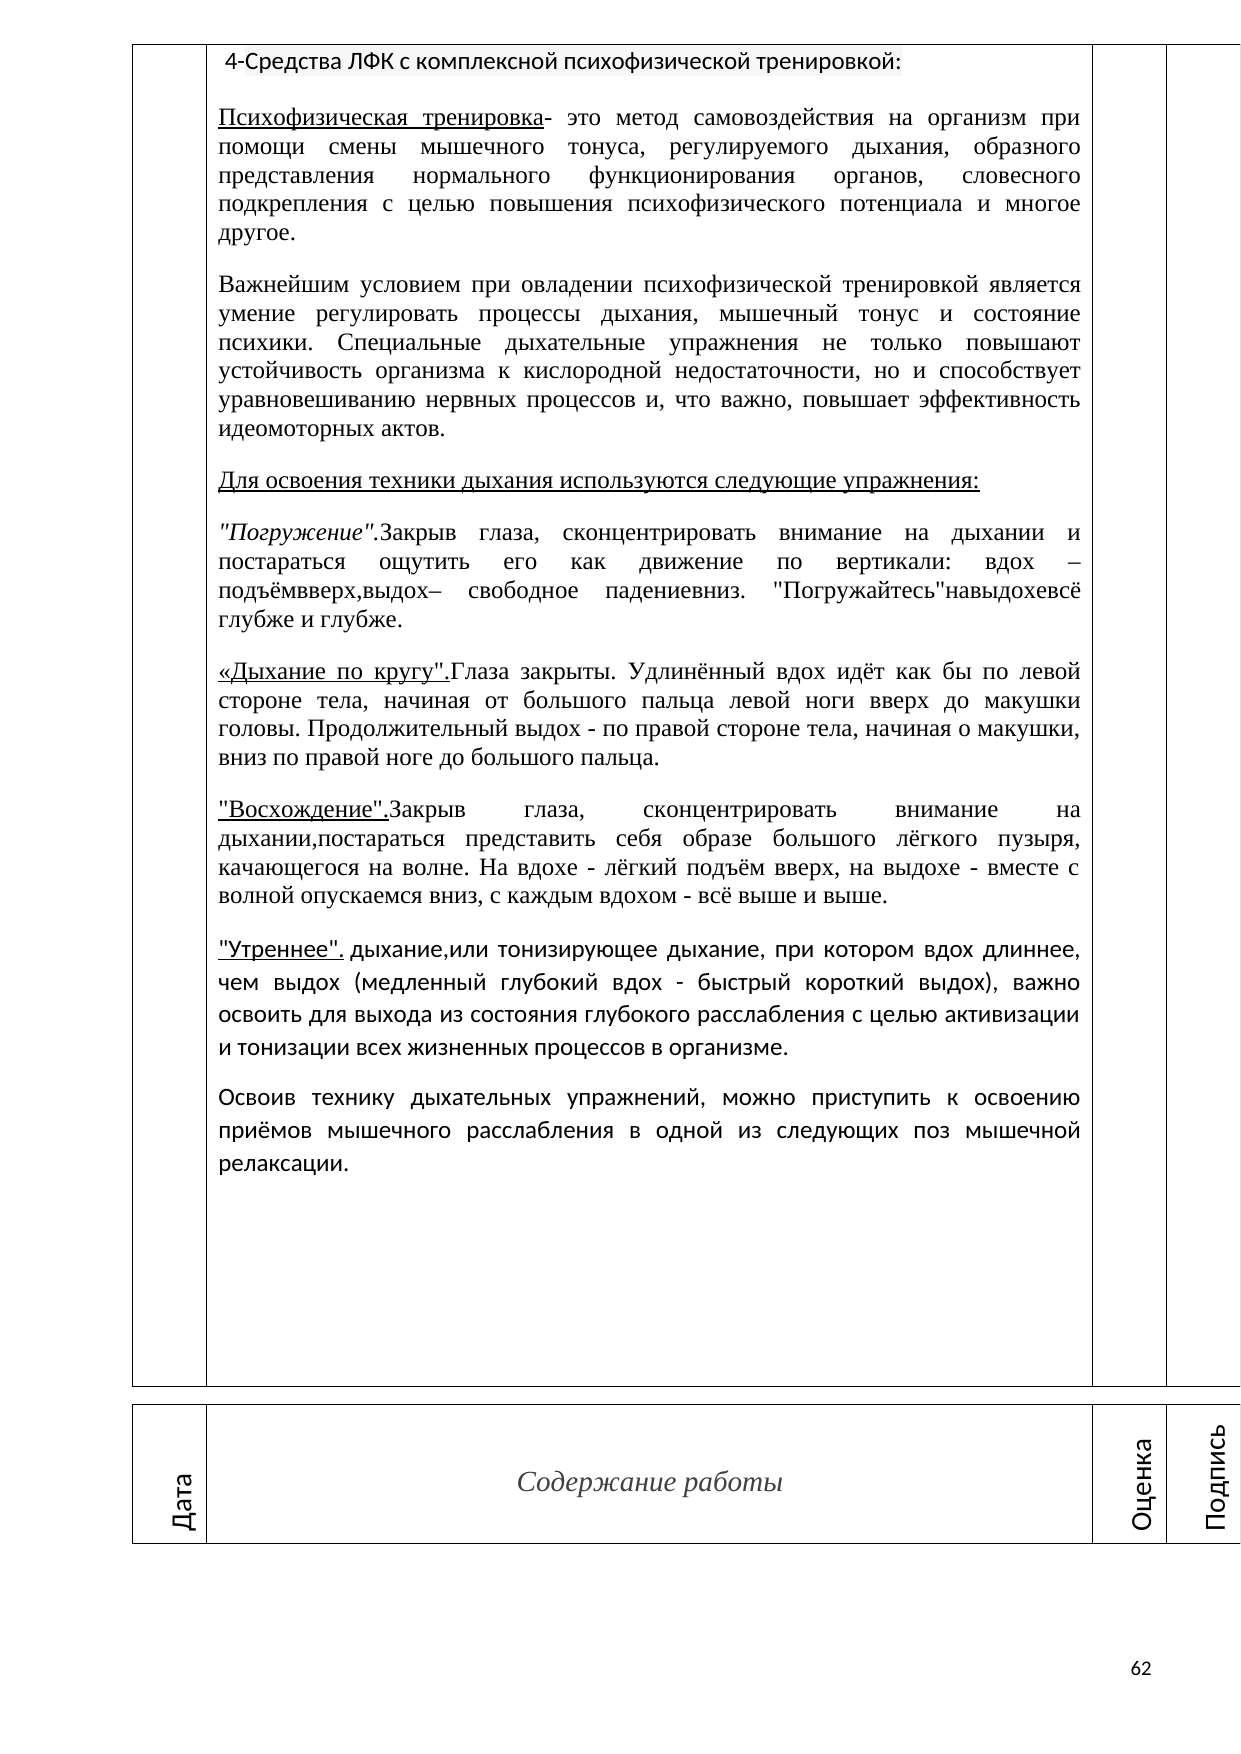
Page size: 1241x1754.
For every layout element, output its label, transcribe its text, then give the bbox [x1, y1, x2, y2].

table_cell [133, 45, 206, 1386]
table_header Дата [133, 1405, 206, 1543]
table_cell [1167, 45, 1240, 1386]
table_header Подпись [1167, 1405, 1240, 1543]
table_cell [1093, 45, 1166, 1386]
table_header Содержание работы [207, 1405, 1092, 1543]
table_header Оценка [1093, 1405, 1166, 1543]
table_cell 4-Средства ЛФК с комплексной психофизической тренировкой: Психофизическая тренировка- это метод самовоздействия на организм при помощи смены мышечного тонуса, регулируемого дыхания, образного представления нормального функционирования органов, словесного подкрепления с целью повышения психофизического потенциала и многое другое. Важнейшим условием при овладении психофизической тренировкой является умение регулировать процессы дыхания, мышечный тонус и состояние психики. Специальные дыхательные упражнения не только повышают устойчивость организма к кислородной недостаточности, но и способствует уравновешиванию нервных процессов и, что важно, повышает эффективность идеомоторных актов. Для освоения техники дыхания используются следующие упражнения: "Погружение".Закрыв глаза, сконцентрировать внимание на дыхании и постараться ощутить его как движение по вертикали: вдох – подъёмвверх,выдох– свободное падениевниз. "Погружайтесь"навыдохевсё глубже и глубже. «Дыхание по кругу".Глаза закрыты. Удлинённый вдох идёт как бы по левой стороне тела, начиная от большого пальца левой ноги вверх до макушки головы. Продолжительный выдох - по правой стороне тела, начиная о макушки, вниз по правой ноге до большого пальца. "Восхождение".Закрыв глаза, сконцентрировать внимание на дыхании,постараться представить себя образе большого лёгкого пузыря, качающегося на волне. На вдохе - лёгкий подъём вверх, на выдохе - вместе с волной опускаемся вниз, с каждым вдохом - всё выше и выше. "Утреннее". дыхание,или тонизирующее дыхание, при котором вдох длиннее, чем выдох (медленный глубокий вдох - быстрый короткий выдох), важно освоить для выхода из состояния глубокого расслабления с целью активизации и тонизации всех жизненных процессов в организме. Освоив технику дыхательных упражнений, можно приступить к освоению приёмов мышечного расслабления в одной из следующих поз мышечной релаксации. [207, 45, 1092, 1386]
